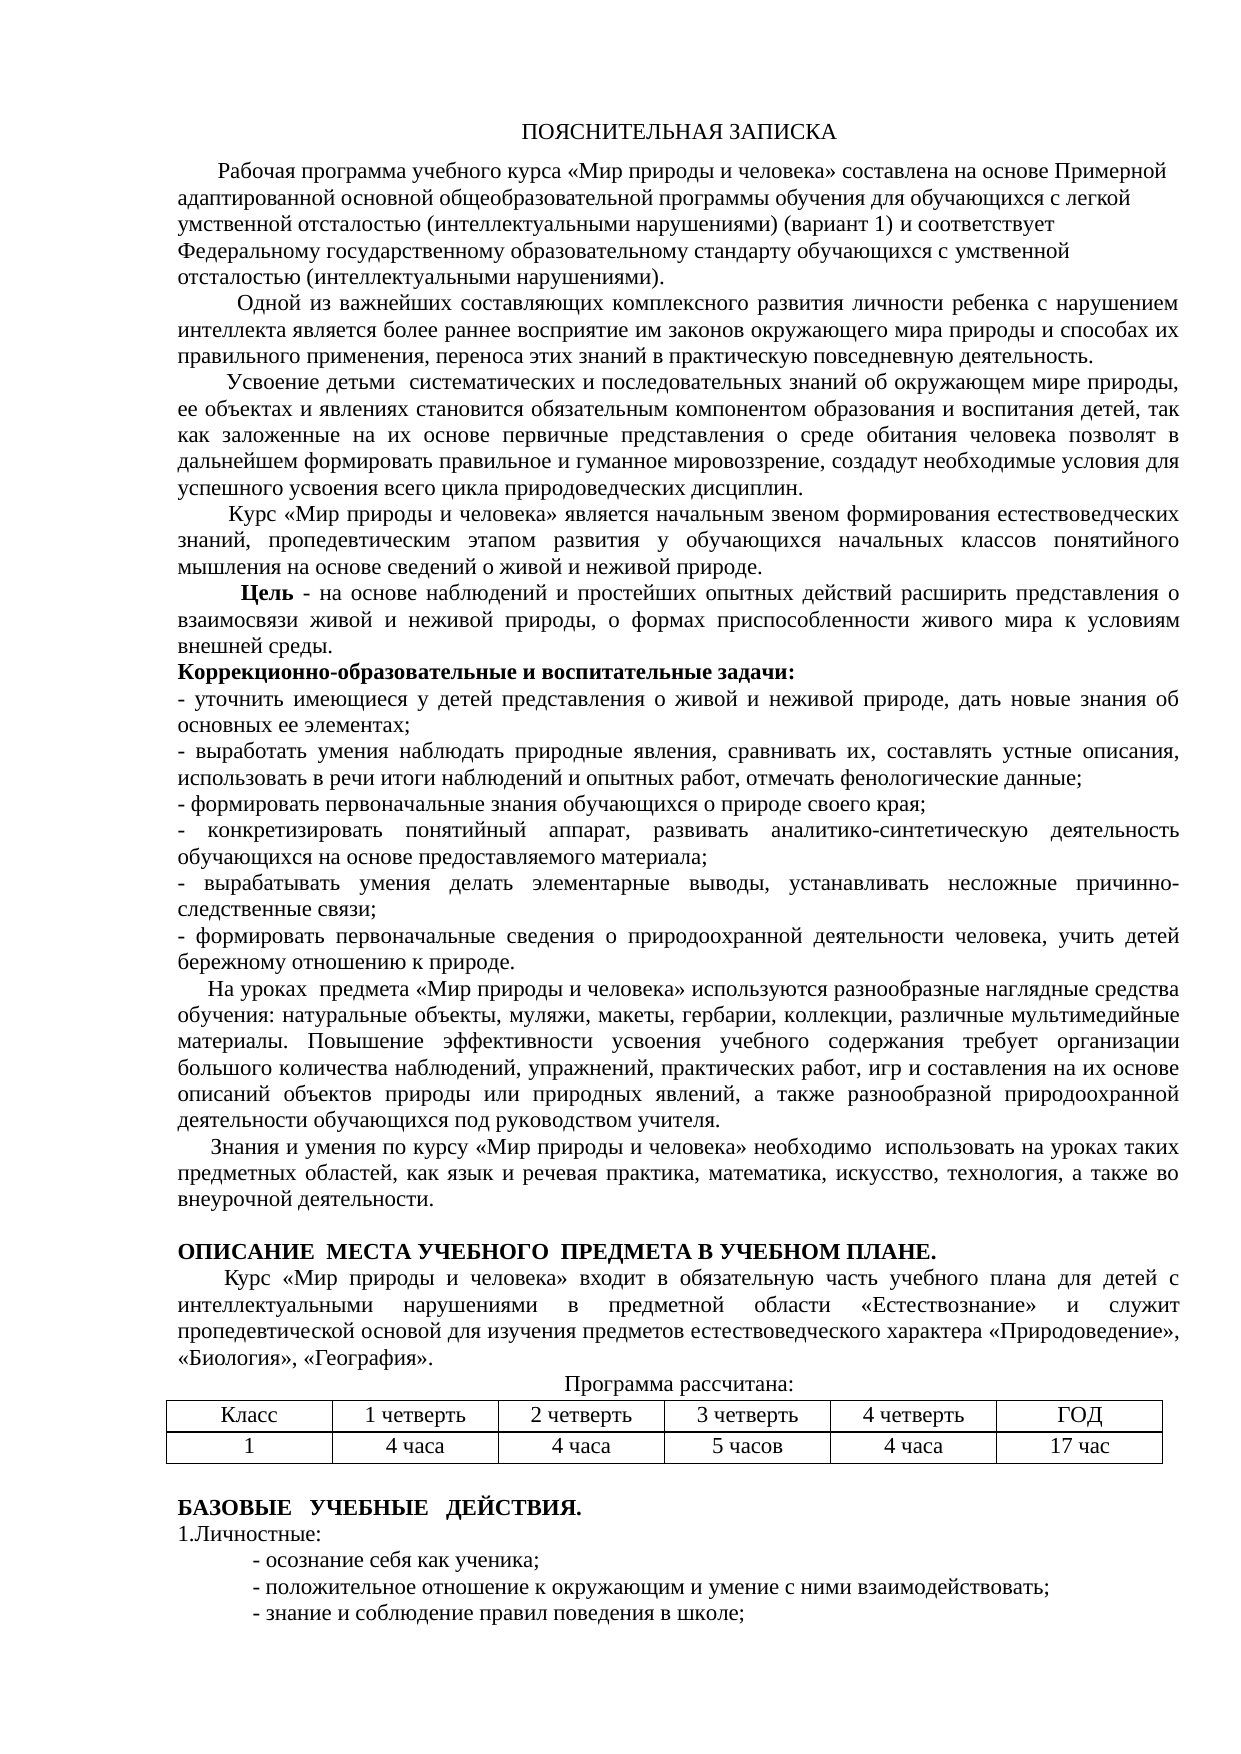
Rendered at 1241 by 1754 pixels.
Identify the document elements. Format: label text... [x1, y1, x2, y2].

table_cell 1 [167, 1433, 332, 1463]
text На уроках предмета «Мир природы и человека» используются разнообразные наглядные средства обучения: натуральные объекты, муляжи, макеты, гербарии, коллекции, различные мультимедийные материалы. Повышение эффективности усвоения учебного содержания требует организации большого количества наблюдений, упражнений, практических работ, игр и составления на их основе описаний объектов природы или природных явлений, а также разнообразной природоохранной деятельности обучающихся под руководством учителя. [177, 974, 1181, 1133]
text - конкретизировать понятийный аппарат, развивать аналитико-синтетическую деятельность обучающихся на основе предоставляемого материала; [177, 816, 1181, 869]
list - знание и соблюдение правил поведения в школе; [252, 1599, 1181, 1626]
text Коррекционно-образовательные и воспитательные задачи: [349, 658, 1181, 685]
table_header 1 четверть [333, 1401, 498, 1431]
list - положительное отношение к окружающим и умение с ними взаимодействовать; [252, 1573, 1181, 1599]
text Одной из важнейших составляющих комплексного развития личности ребенка с нарушением интеллекта является более раннее восприятие им законов окружающего мира природы и способах их правильного применения, переноса этих знаний в практическую повседневную деятельность. [177, 289, 1181, 368]
text Рабочая программа учебного курса «Мир природы и человека» составлена на основе Примерной адаптированной основной общеобразовательной программы обучения для обучающихся с легкой умственной отсталостью (интеллектуальными нарушениями) (вариант 1) и соответствует Федеральному государственному образовательному стандарту обучающихся с умственной отсталостью (интеллектуальными нарушениями). [177, 158, 1181, 289]
text Курс «Мир природы и человека» является начальным звеном формирования естествоведческих знаний, пропедевтическим этапом развития у обучающихся начальных классов понятийного мышления на основе сведений о живой и неживой природе. [177, 500, 1181, 579]
table_header Класс [167, 1401, 332, 1431]
text - вырабатывать умения делать элементарные выводы, устанавливать несложные причинно-следственные связи; [177, 869, 1181, 922]
text - формировать первоначальные сведения о природоохранной деятельности человека, учить детей бережному отношению к природе. [177, 922, 1181, 974]
text ОПИСАНИЕ МЕСТА УЧЕБНОГО ПРЕДМЕТА В УЧЕБНОМ ПЛАНЕ. [177, 1238, 1181, 1264]
text Пояснительная записка [177, 118, 1181, 144]
table_header 4 четверть [831, 1401, 996, 1431]
text Цель - на основе наблюдений и простейших опытных действий расширить представления о взаимосвязи живой и неживой природы, о формах приспособленности живого мира к условиям внешней среды. [177, 579, 1181, 658]
text 1.Личностные: [177, 1520, 1181, 1547]
table_cell 17 час [997, 1433, 1162, 1463]
table_header 2 четверть [499, 1401, 664, 1431]
text - выработать умения наблюдать природные явления, сравнивать их, составлять устные описания, использовать в речи итоги наблюдений и опытных работ, отмечать фенологические данные; [177, 737, 1181, 790]
table_cell 4 часа [831, 1433, 996, 1463]
text Коррекционно-образовательные и воспитательные задачи: [177, 658, 338, 685]
text - уточнить имеющиеся у детей представления о живой и неживой природе, дать новые знания об основных ее элементах; [177, 685, 1181, 737]
text - формировать первоначальные знания обучающихся о природе своего края; [177, 790, 1181, 816]
text Программа рассчитана: [177, 1370, 1181, 1396]
text Знания и умения по курсу «Мир природы и человека» необходимо использовать на уроках таких предметных областей, как язык и речевая практика, математика, искусство, технология, а также во внеурочной деятельности. [177, 1133, 1181, 1212]
table_cell 4 часа [333, 1433, 498, 1463]
table_cell 4 часа [499, 1433, 664, 1463]
text Усвоение детьми систематических и последовательных знаний об окружающем мире природы, ее объектах и явлениях становится обязательным компонентом образования и воспитания детей, так как заложенные на их основе первичные представления о среде обитания человека позволят в дальнейшем формировать правильное и гуманное мировоззрение, создадут необходимые условия для успешного усвоения всего цикла природоведческих дисциплин. [177, 368, 1181, 500]
table_header ГОД [997, 1401, 1162, 1431]
table_header 3 четверть [665, 1401, 830, 1431]
table_cell 5 часов [665, 1433, 830, 1463]
text БАЗОВЫЕ УЧЕБНЫЕ ДЕЙСТВИЯ. [177, 1494, 1181, 1520]
text Курс «Мир природы и человека» входит в обязательную часть учебного плана для детей с интеллектуальными нарушениями в предметной области «Естествознание» и служит пропедевтической основой для изучения предметов естествоведческого характера «Природоведение», «Биология», «География». [177, 1264, 1181, 1370]
list - осознание себя как ученика; [252, 1547, 1181, 1573]
